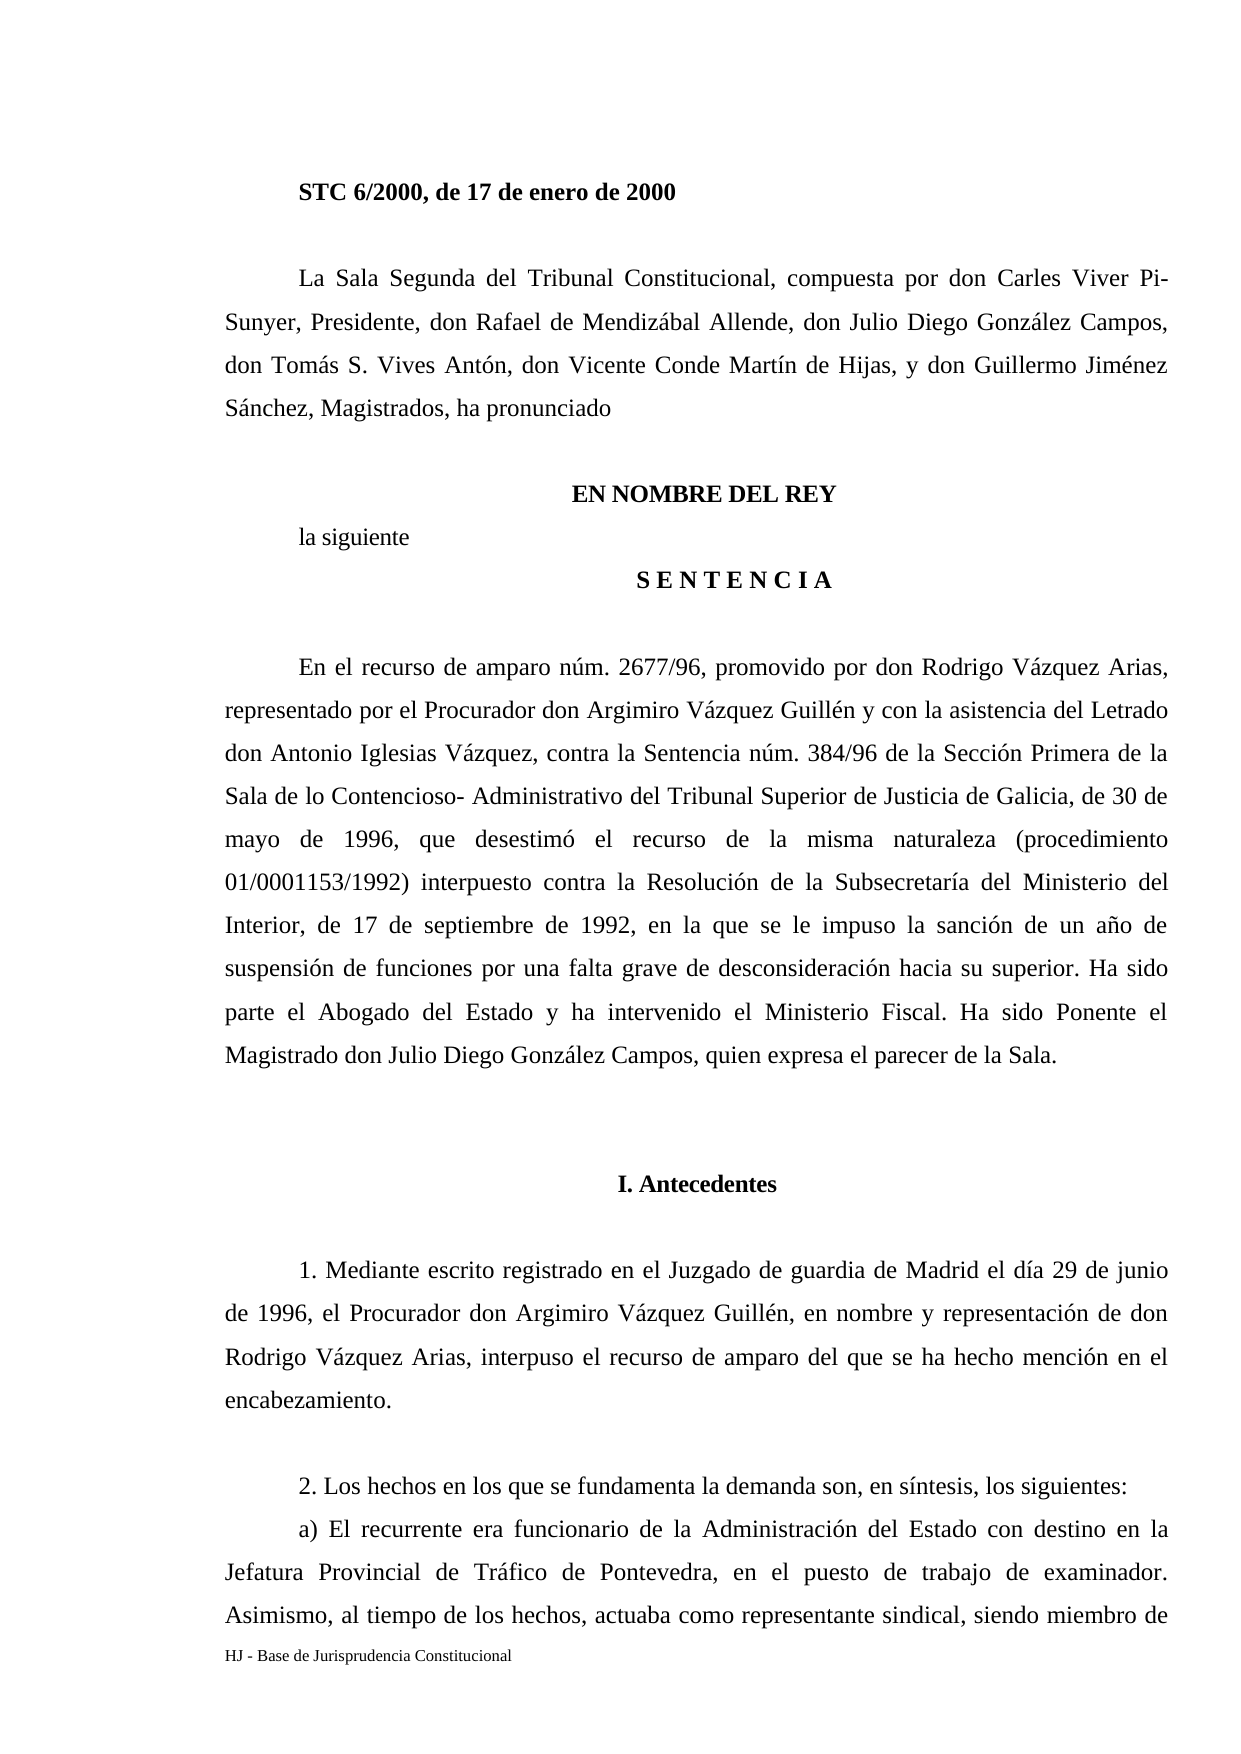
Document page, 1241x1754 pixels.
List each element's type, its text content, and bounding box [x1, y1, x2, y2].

text S E N T E N C I A [224, 565, 1169, 594]
text la siguiente [224, 522, 1110, 551]
text En el recurso de amparo núm. 2677/96, promovido por don Rodrigo Vázquez Arias, representado por el Procurador don Argimiro Vázquez Guillén y con la asistencia del Letrado don Antonio Iglesias Vázquez, contra la Sentencia núm. 384/96 de la Sección Primera de la Sala de lo Contencioso- Administrativo del Tribunal Superior de Justicia de Galicia, de 30 de mayo de 1996, que desestimó el recurso de la misma naturaleza (procedimiento 01/0001153/1992) interpuesto contra la Resolución de la Subsecretaría del Ministerio del Interior, de 17 de septiembre de 1992, en la que se le impuso la sanción de un año de suspensión de funciones por una falta grave de desconsideración hacia su superior. Ha sido parte el Abogado del Estado y ha intervenido el Ministerio Fiscal. Ha sido Ponente el Magistrado don Julio Diego González Campos, quien expresa el parecer de la Sala. [224, 652, 1169, 1068]
text EN NOMBRE DEL REY [224, 479, 1110, 508]
text La Sala Segunda del Tribunal Constitucional, compuesta por don Carles Viver Pi-Sunyer, Presidente, don Rafael de Mendizábal Allende, don Julio Diego González Campos, don Tomás S. Vives Antón, don Vicente Conde Martín de Hijas, y don Guillermo Jiménez Sánchez, Magistrados, ha pronunciado [224, 263, 1169, 422]
text 2. Los hechos en los que se fundamenta la demanda son, en síntesis, los siguientes: [224, 1471, 1169, 1500]
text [224, 1514, 1169, 1629]
text I. Antecedentes [224, 1169, 1169, 1198]
text 1. Mediante escrito registrado en el Juzgado de guardia de Madrid el día 29 de junio de 1996, el Procurador don Argimiro Vázquez Guillén, en nombre y representación de don Rodrigo Vázquez Arias, interpuso el recurso de amparo del que se ha hecho mención en el encabezamiento. [224, 1255, 1169, 1413]
text STC 6/2000, de 17 de enero de 2000 [224, 177, 1169, 206]
